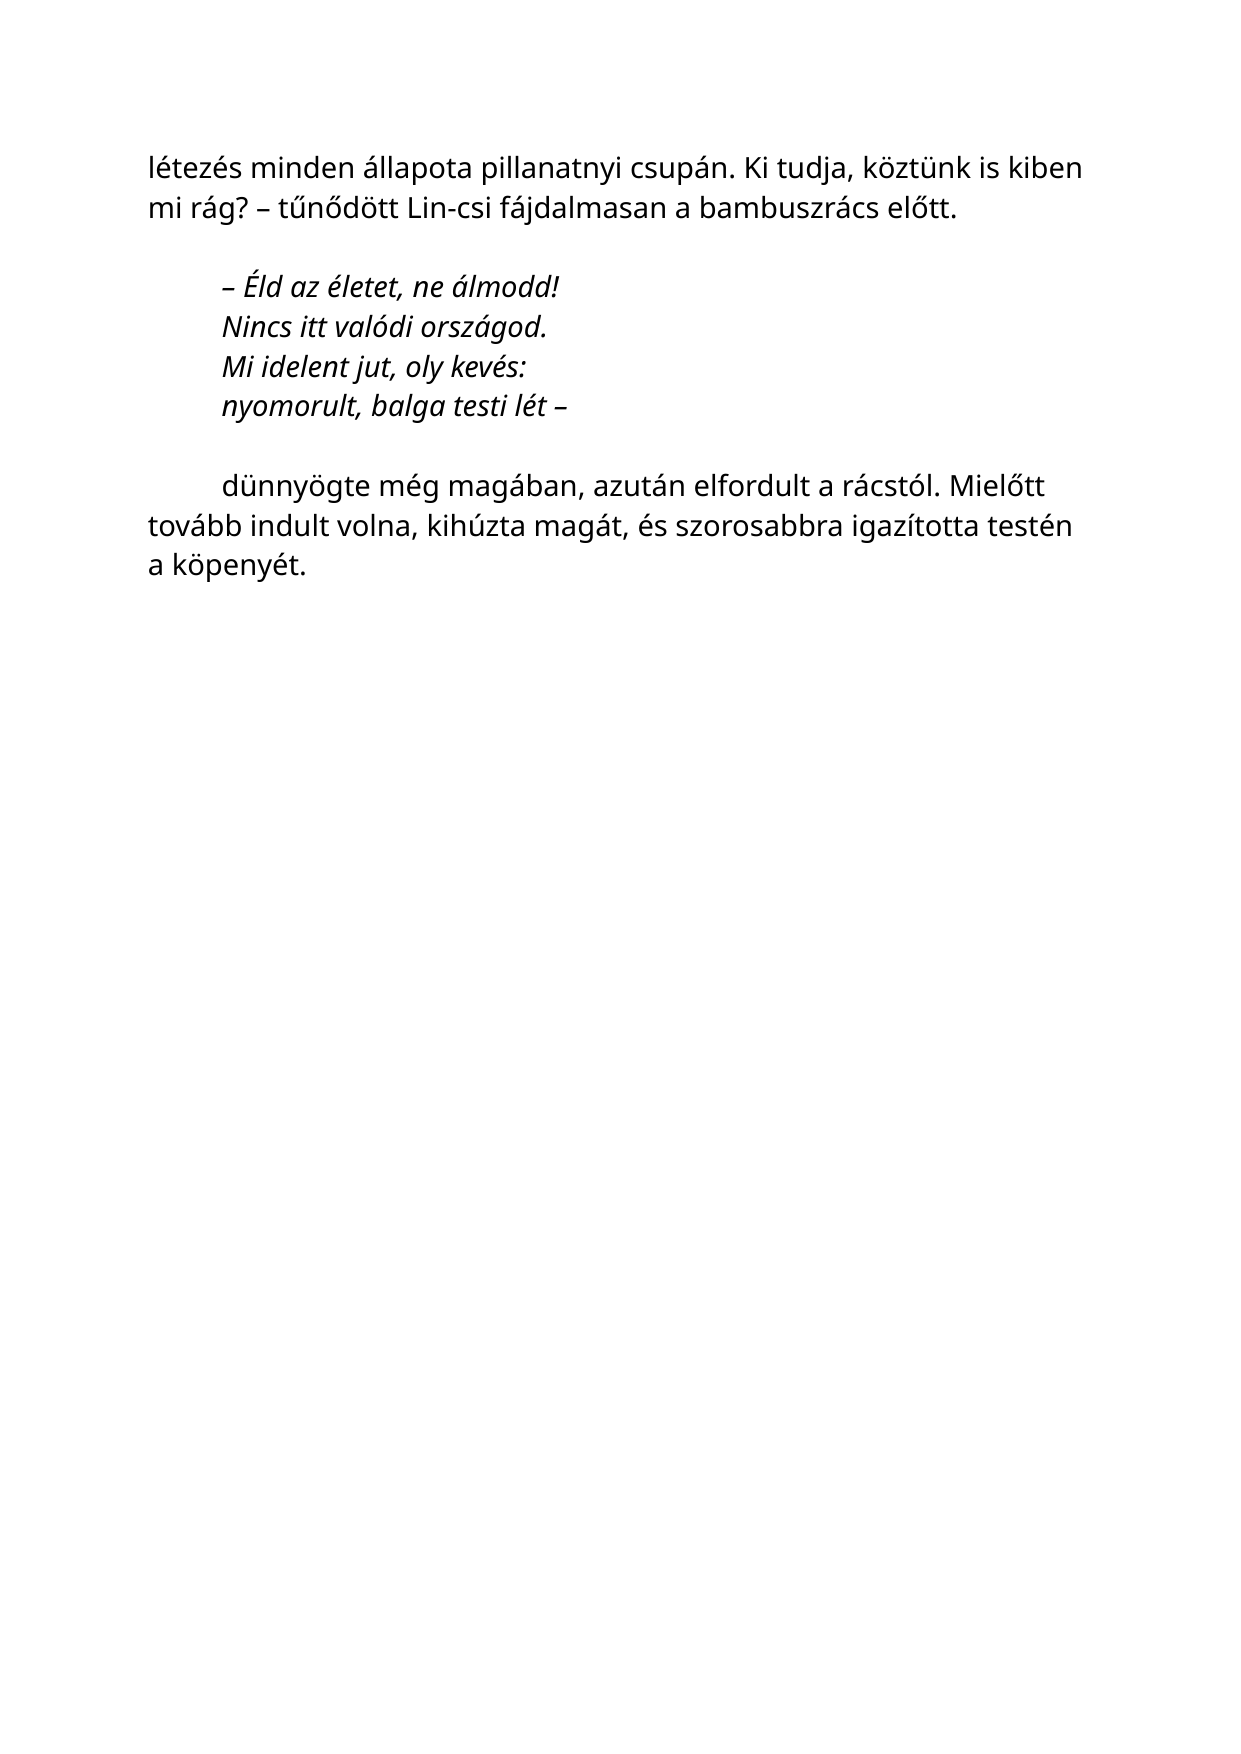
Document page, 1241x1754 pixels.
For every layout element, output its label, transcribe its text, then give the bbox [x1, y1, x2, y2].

text nyomorult, balga testi lét – [148, 386, 1093, 425]
text Mi idelent jut, oly kevés: [148, 346, 1093, 386]
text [148, 148, 1093, 227]
text dünnyögte még magában, azután elfordult a rácstól. Mielőtt tovább indult volna, kihúzta magát, és szorosabbra igazította testén a köpenyét. [148, 465, 1093, 584]
text – Éld az életet, ne álmodd! [148, 267, 1093, 306]
text Nincs itt valódi országod. [148, 306, 1093, 346]
